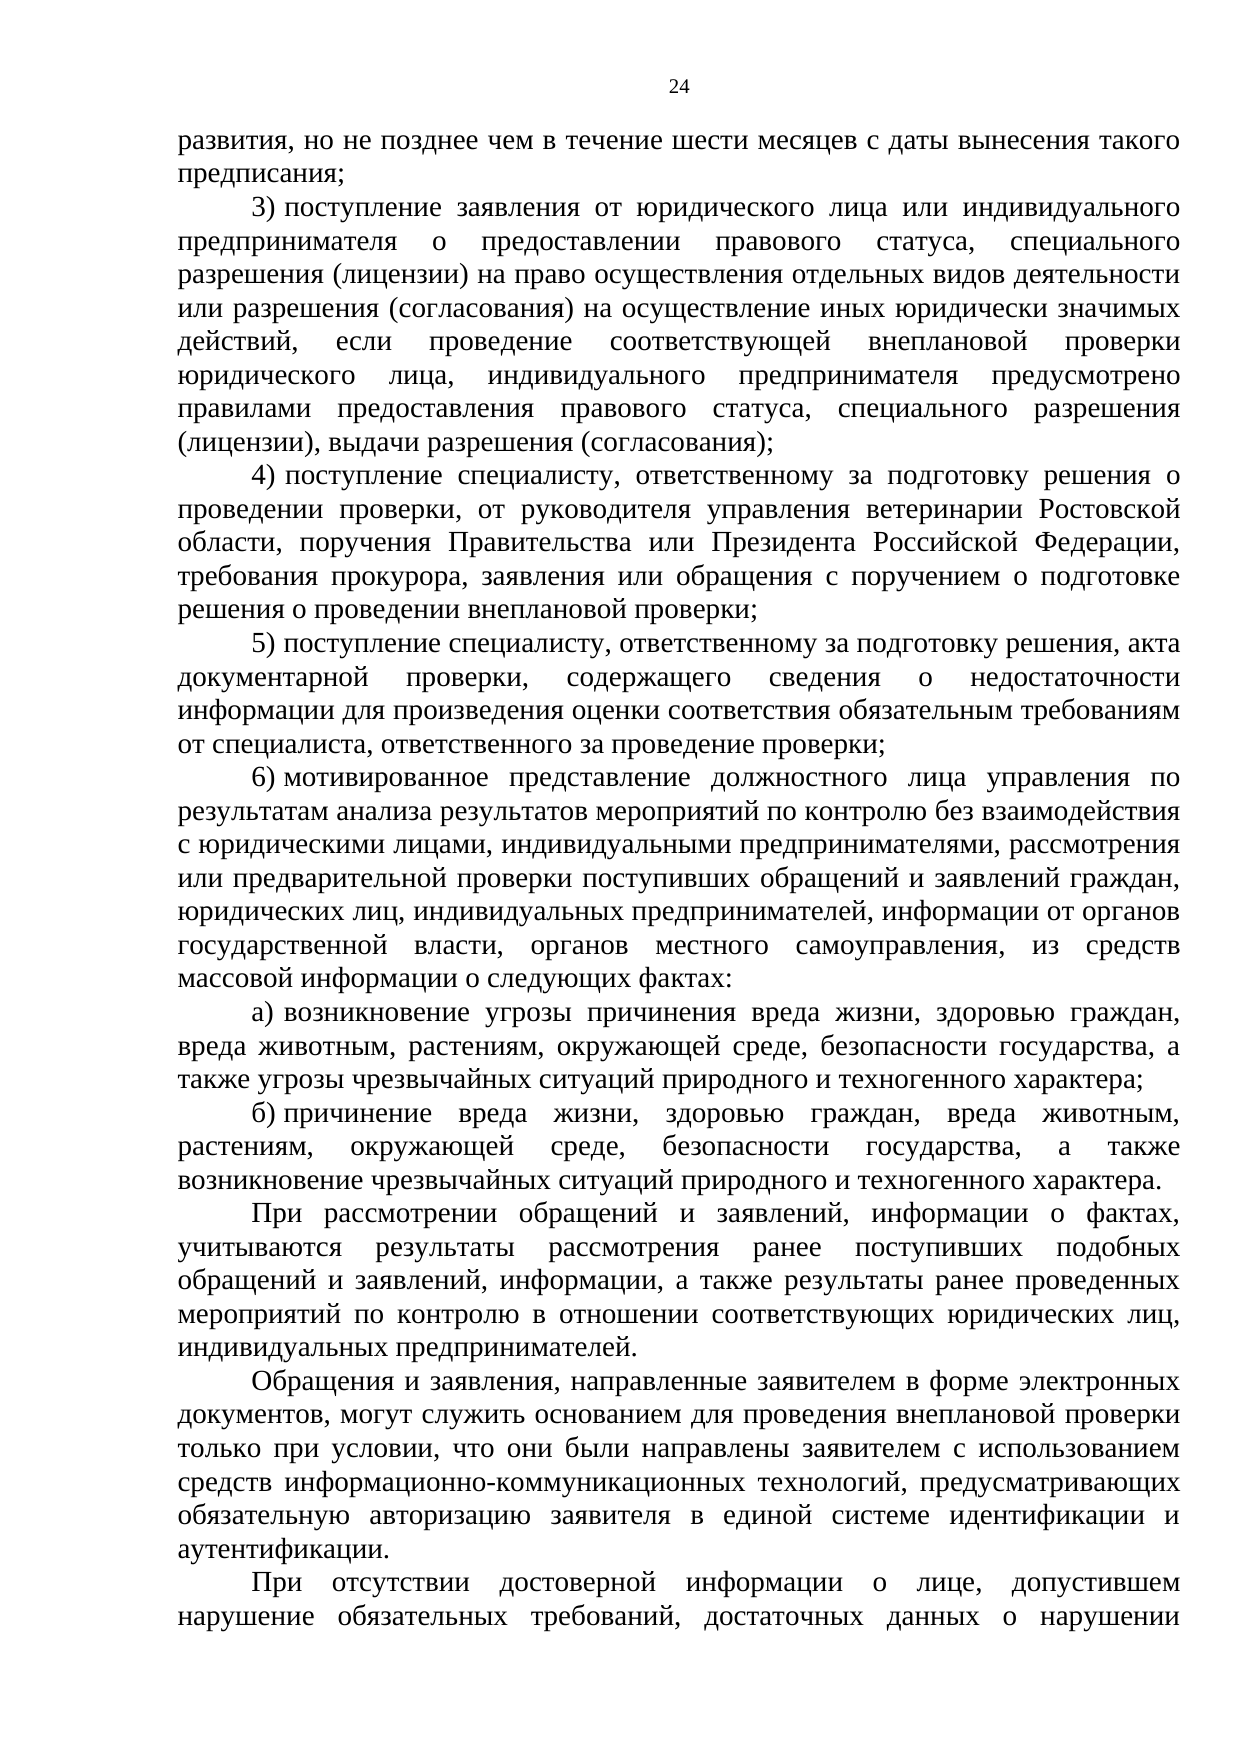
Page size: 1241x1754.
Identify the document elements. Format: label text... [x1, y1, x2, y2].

text При рассмотрении обращений и заявлений, информации о фактах, учитываются результаты рассмотрения ранее поступивших подобных обращений и заявлений, информации, а также результаты ранее проведенных мероприятий по контролю в отношении соответствующих юридических лиц, индивидуальных предпринимателей. [177, 1195, 1181, 1363]
list поступление заявления от юридического лица или индивидуального предпринимателя о предоставлении правового статуса, специального разрешения (лицензии) на право осуществления отдельных видов деятельности или разрешения (согласования) на осуществление иных юридически значимых действий, если проведение соответствующей внеплановой проверки юридического лица, индивидуального предпринимателя предусмотрено правилами предоставления правового статуса, специального разрешения (лицензии), выдачи разрешения (согласования); [177, 189, 1181, 457]
text Обращения и заявления, направленные заявителем в форме электронных документов, могут служить основанием для проведения внеплановой проверки только при условии, что они были направлены заявителем с использованием средств информационно-коммуникационных технологий, предусматривающих обязательную авторизацию заявителя в единой системе идентификации и аутентификации. [177, 1363, 1181, 1564]
list поступление специалисту, ответственному за подготовку решения о проведении проверки, от руководителя управления ветеринарии Ростовской области, поручения Правительства или Президента Российской Федерации, требования прокурора, заявления или обращения с поручением о подготовке решения о проведении внеплановой проверки; [177, 457, 1181, 625]
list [177, 122, 1181, 189]
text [177, 1564, 1181, 1631]
list мотивированное представление должностного лица управления по результатам анализа результатов мероприятий по контролю без взаимодействия с юридическими лицами, индивидуальными предпринимателями, рассмотрения или предварительной проверки поступивших обращений и заявлений граждан, юридических лиц, индивидуальных предпринимателей, информации от органов государственной власти, органов местного самоуправления, из средств массовой информации о следующих фактах: [177, 759, 1181, 994]
text а) возникновение угрозы причинения вреда жизни, здоровью граждан, вреда животным, растениям, окружающей среде, безопасности государства, а также угрозы чрезвычайных ситуаций природного и техногенного характера; [177, 994, 1181, 1095]
list поступление специалисту, ответственному за подготовку решения, акта документарной проверки, содержащего сведения о недостаточности информации для произведения оценки соответствия обязательным требованиям от специалиста, ответственного за проведение проверки; [177, 625, 1181, 759]
text б) причинение вреда жизни, здоровью граждан, вреда животным, растениям, окружающей среде, безопасности государства, а также возникновение чрезвычайных ситуаций природного и техногенного характера. [177, 1095, 1181, 1195]
